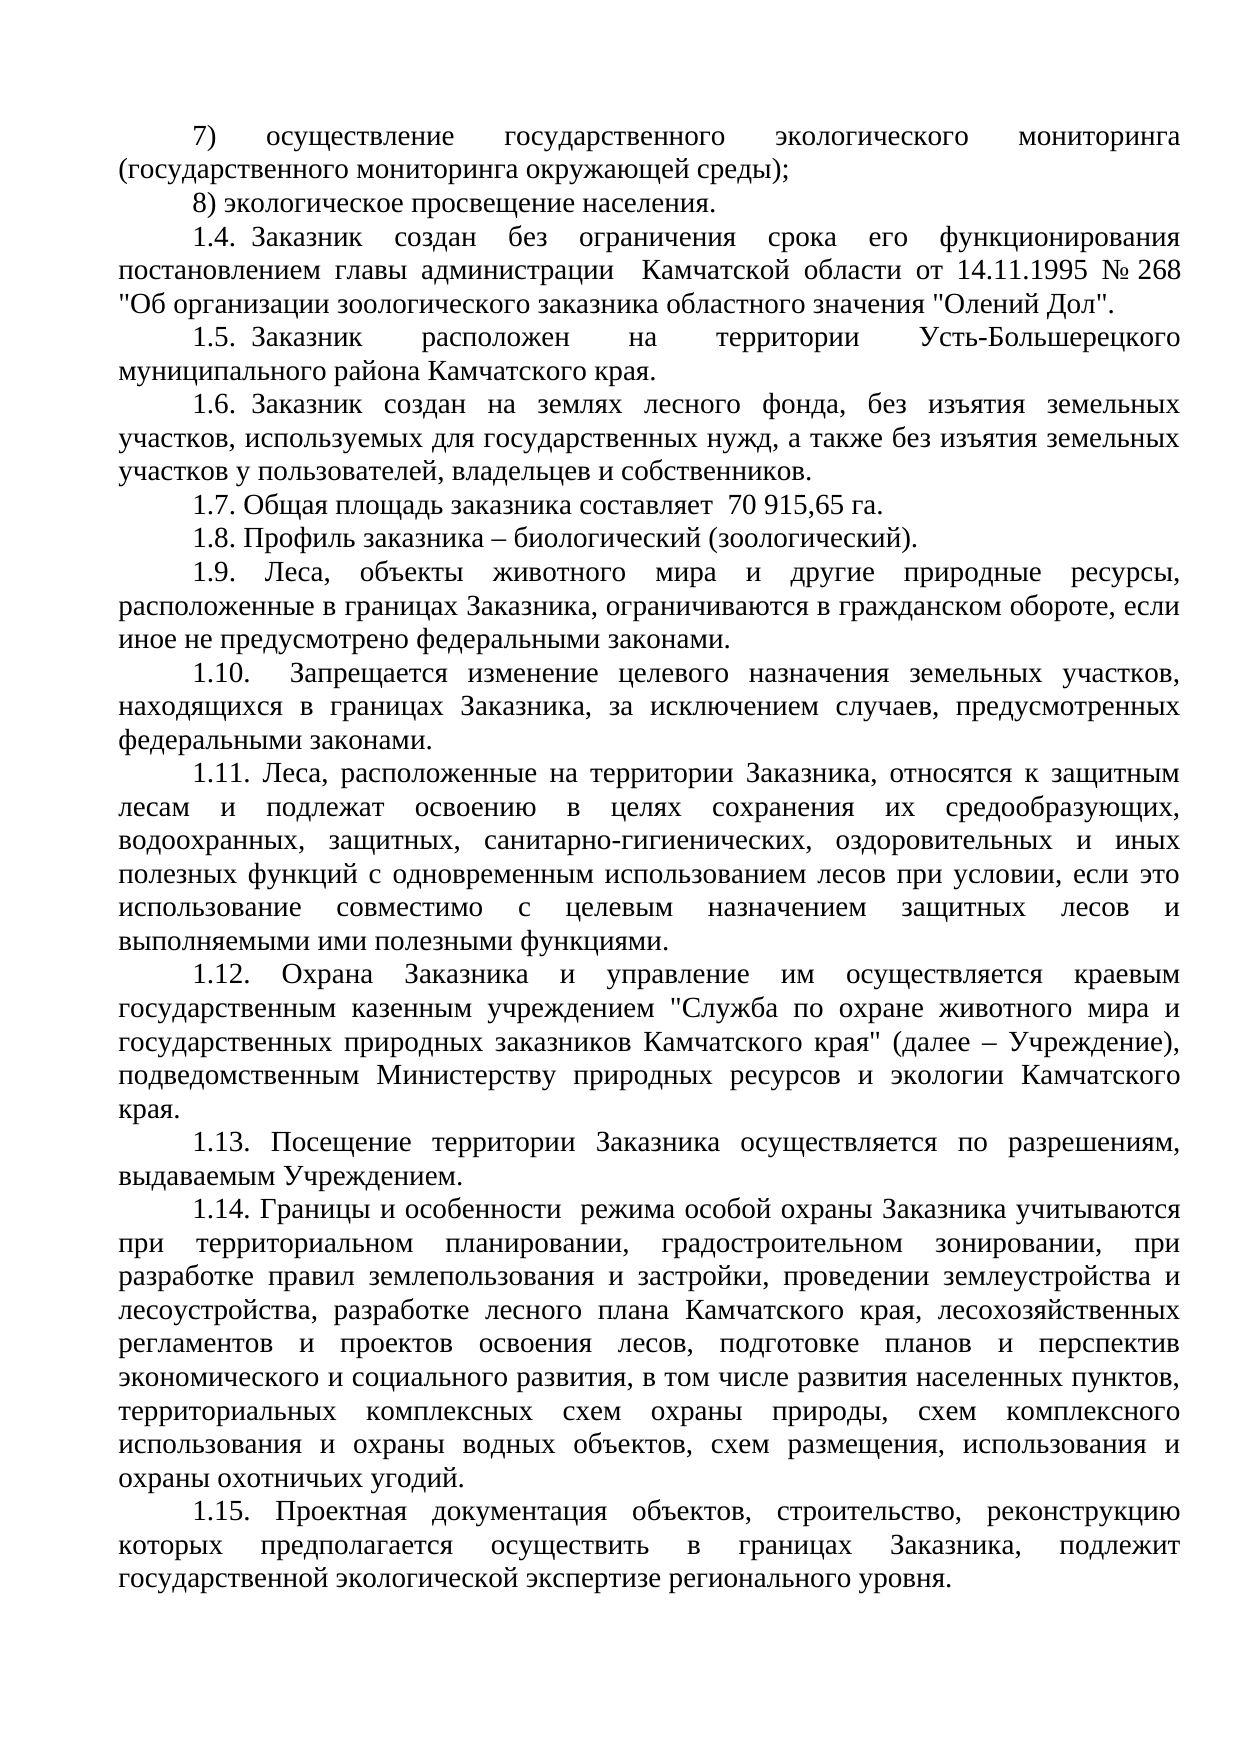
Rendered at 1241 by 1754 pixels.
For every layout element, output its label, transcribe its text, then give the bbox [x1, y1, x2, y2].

text 1.13. Посещение территории Заказника осуществляется по разрешениям, выдаваемым Учреждением. [118, 1124, 1181, 1191]
text 1.9. Леса, объекты животного мира и другие природные ресурсы, расположенные в границах Заказника, ограничиваются в гражданском обороте, если иное не предусмотрено федеральными законами. [118, 554, 1181, 655]
text 1.10. Запрещается изменение целевого назначения земельных участков, находящихся в границах Заказника, за исключением случаев, предусмотренных федеральными законами. [118, 655, 1181, 755]
text 1.5. Заказник расположен на территории Усть-Большерецкого муниципального района Камчатского края. [118, 319, 1181, 386]
text 1.15. Проектная документация объектов, строительство, реконструкцию которых предполагается осуществить в границах Заказника, подлежит государственной экологической экспертизе регионального уровня. [118, 1493, 1181, 1594]
text 1.11. Леса, расположенные на территории Заказника, относятся к защитным лесам и подлежат освоению в целях сохранения их средообразующих, водоохранных, защитных, санитарно-гигиенических, оздоровительных и иных полезных функций с одновременным использованием лесов при условии, если это использование совместимо с целевым назначением защитных лесов и выполняемыми ими полезными функциями. [118, 755, 1181, 957]
text 7) осуществление государственного экологического мониторинга (государственного мониторинга окружающей среды); [118, 118, 1181, 185]
text 1.12. Охрана Заказника и управление им осуществляется краевым государственным казенным учреждением "Служба по охране животного мира и государственных природных заказников Камчатского края" (далее – Учреждение), подведомственным Министерству природных ресурсов и экологии Камчатского края. [118, 957, 1181, 1124]
text 1.14. Границы и особенности режима особой охраны Заказника учитываются при территориальном планировании, градостроительном зонировании, при разработке правил землепользования и застройки, проведении землеустройства и лесоустройства, разработке лесного плана Камчатского края, лесохозяйственных регламентов и проектов освоения лесов, подготовке планов и перспектив экономического и социального развития, в том числе развития населенных пунктов, территориальных комплексных схем охраны природы, схем комплексного использования и охраны водных объектов, схем размещения, использования и охраны охотничьих угодий. [118, 1191, 1181, 1493]
text 1.6. Заказник создан на землях лесного фонда, без изъятия земельных участков, используемых для государственных нужд, а также без изъятия земельных участков у пользователей, владельцев и собственников. [118, 386, 1181, 487]
text 1.4. Заказник создан без ограничения срока его функционирования постановлением главы администрации Камчатской области от 14.11.1995 № 268 "Об организации зоологического заказника областного значения "Олений Дол". [118, 219, 1181, 319]
text 1.7. Общая площадь заказника составляет 70 915,65 га. [118, 487, 1181, 521]
text 8) экологическое просвещение населения. [118, 185, 1181, 219]
text 1.8. Профиль заказника – биологический (зоологический). [118, 521, 1181, 554]
